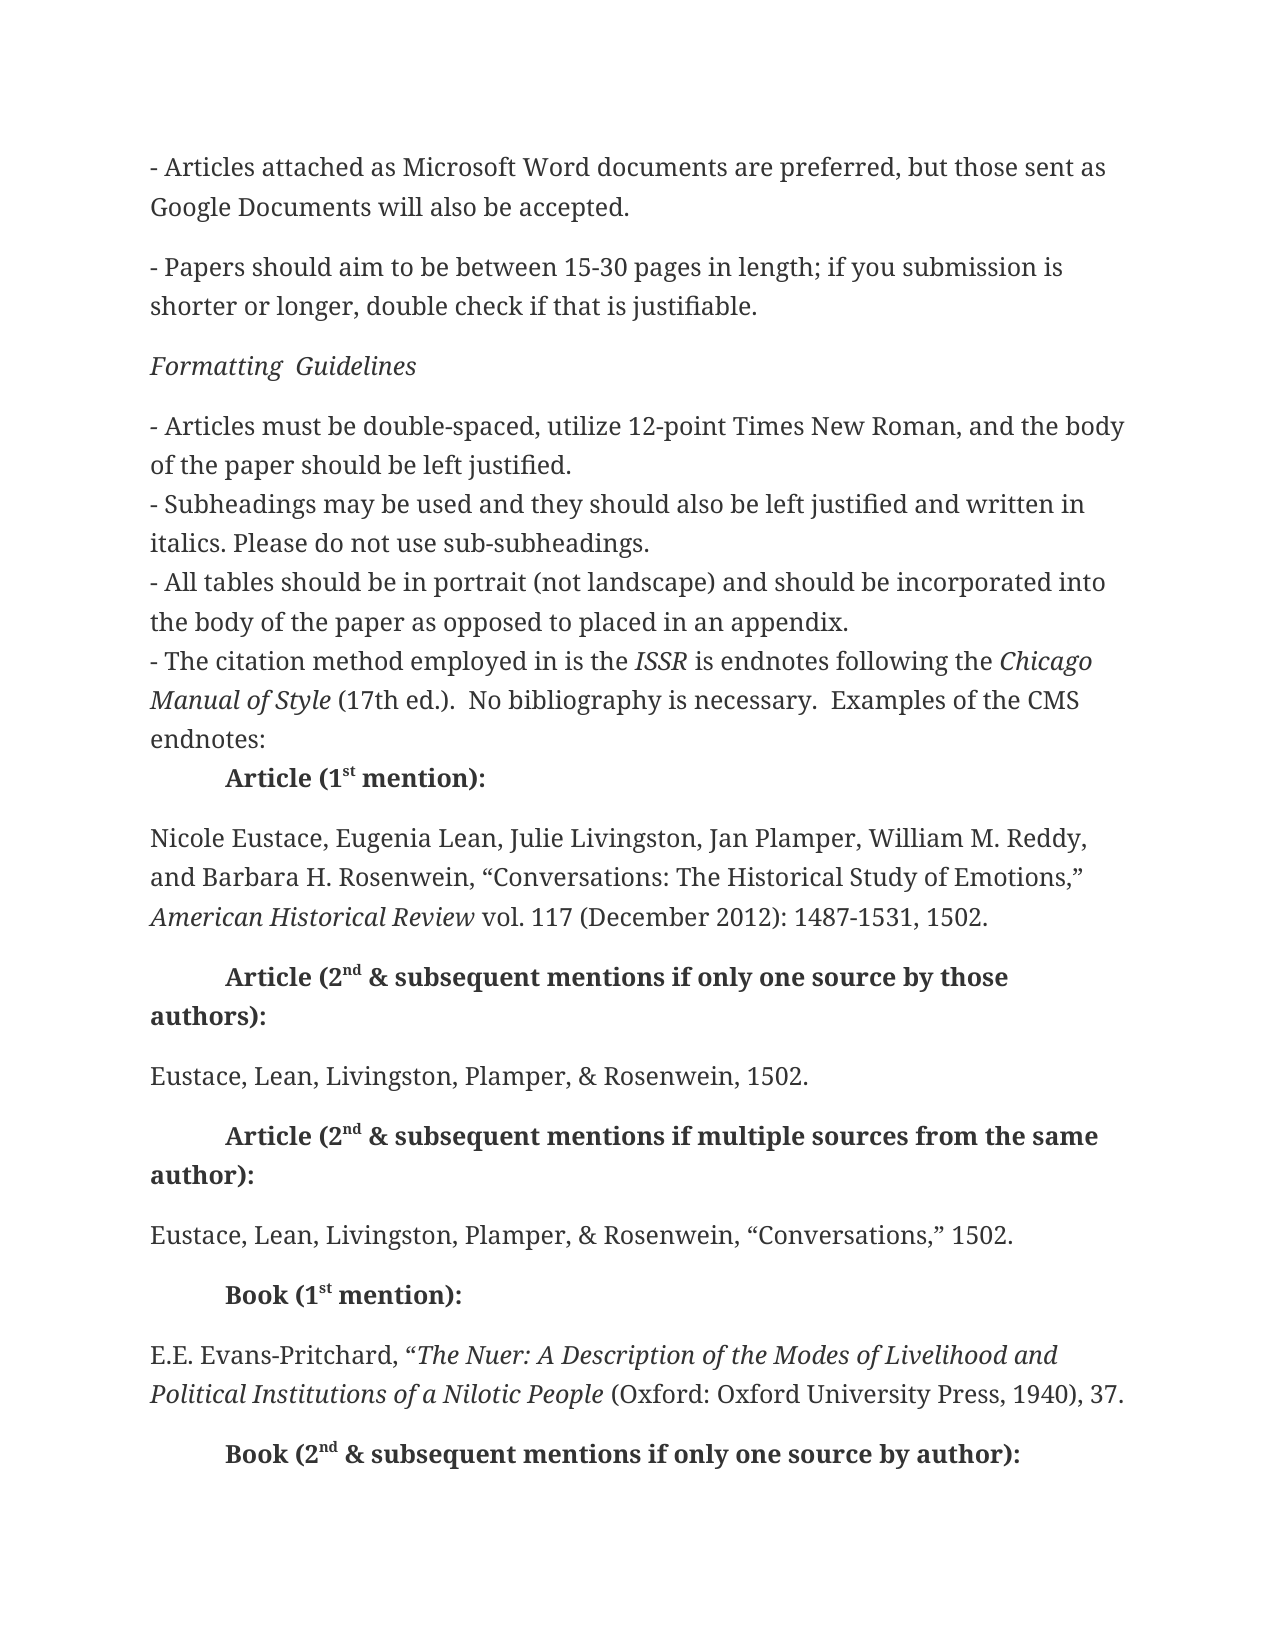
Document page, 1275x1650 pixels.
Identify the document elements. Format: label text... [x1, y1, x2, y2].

text E.E. Evans-Pritchard, “The Nuer: A Description of the Modes of Livelihood and Political Institutions of a Nilotic People (Oxford: Oxford University Press, 1940), 37. [150, 1337, 1125, 1411]
text - Articles attached as Microsoft Word documents are preferred, but those sent as Google Documents will also be accepted. [150, 150, 1125, 223]
text Article (1st mention): [150, 761, 1125, 795]
text Book (1st mention): [150, 1277, 1125, 1312]
text - The citation method employed in is the ISSR is endnotes following the Chicago Manual of Style (17th ed.). No bibliography is necessary. Examples of the CMS endnotes: [150, 643, 1125, 756]
text - All tables should be in portrait (not landscape) and should be incorporated into the body of the paper as opposed to placed in an appendix. [150, 565, 1125, 638]
text - Articles must be double-spaced, utilize 12-point Times New Roman, and the body of the paper should be left justified. [150, 408, 1125, 482]
text Article (2nd & subsequent mentions if multiple sources from the same author): [150, 1118, 1125, 1192]
text - Papers should aim to be between 15-30 pages in length; if you submission is shorter or longer, double check if that is justifiable. [150, 249, 1125, 322]
text Eustace, Lean, Livingston, Plamper, & Rosenwein, “Conversations,” 1502. [150, 1217, 1125, 1252]
text - Subheadings may be used and they should also be left justified and written in italics. Please do not use sub-subheadings. [150, 487, 1125, 560]
text Eustace, Lean, Livingston, Plamper, & Rosenwein, 1502. [150, 1058, 1125, 1092]
text Formatting Guidelines [150, 348, 1125, 382]
text Nicole Eustace, Eugenia Lean, Julie Livingston, Jan Plamper, William M. Reddy, and Barbara H. Rosenwein, “Conversations: The Historical Study of Emotions,” American Historical Review vol. 117 (December 2012): 1487-1531, 1502. [150, 821, 1125, 933]
text Book (2nd & subsequent mentions if only one source by author): [150, 1437, 1125, 1471]
text Article (2nd & subsequent mentions if only one source by those authors): [150, 959, 1125, 1032]
